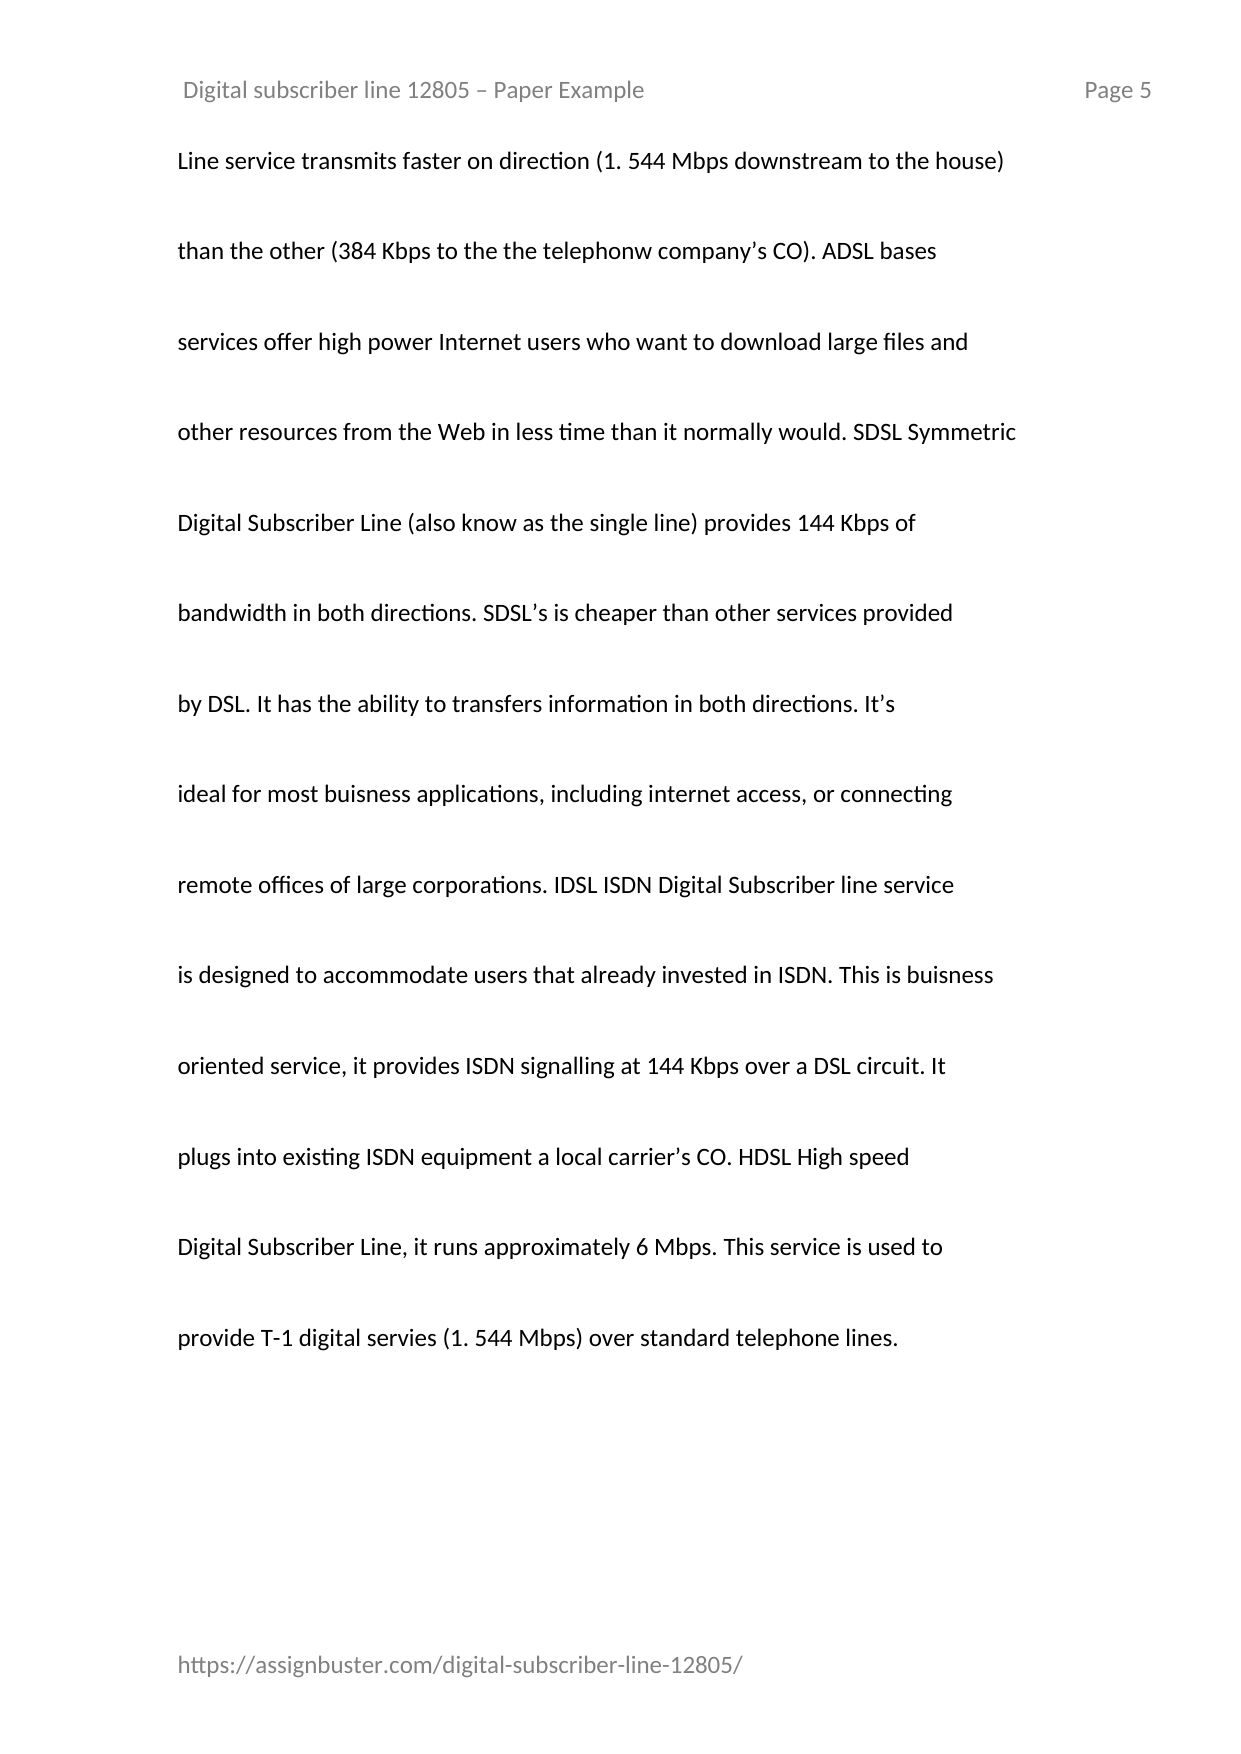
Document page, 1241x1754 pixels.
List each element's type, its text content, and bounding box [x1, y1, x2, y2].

text services offer high power Internet users who want to download large files and [177, 326, 1152, 357]
text than the other (384 Kbps to the the telephonw company’s CO). ADSL bases [177, 236, 1152, 266]
text Digital Subscriber Line (also know as the single line) provides 144 Kbps of [177, 507, 1152, 538]
text oriented service, it provides ISDN signalling at 144 Kbps over a DSL circuit. It [177, 1050, 1152, 1081]
text bandwidth in both directions. SDSL’s is cheaper than other services provided [177, 598, 1152, 628]
text Digital Subscriber Line, it runs approximately 6 Mbps. This service is used to [177, 1231, 1152, 1262]
text is designed to accommodate users that already invested in ISDN. This is buisness [177, 960, 1152, 990]
text other resources from the Web in less time than it normally would. SDSL Symmetric [177, 417, 1152, 447]
text by DSL. It has the ability to transfers information in both directions. It’s [177, 688, 1152, 719]
text plugs into existing ISDN equipment a local carrier’s CO. HDSL High speed [177, 1141, 1152, 1171]
text ideal for most buisness applications, including internet access, or connecting [177, 779, 1152, 809]
text Line service transmits faster on direction (1. 544 Mbps downstream to the house) [177, 145, 1152, 176]
text provide T-1 digital servies (1. 544 Mbps) over standard telephone lines. [177, 1322, 1152, 1352]
text remote offices of large corporations. IDSL ISDN Digital Subscriber line service [177, 869, 1152, 900]
